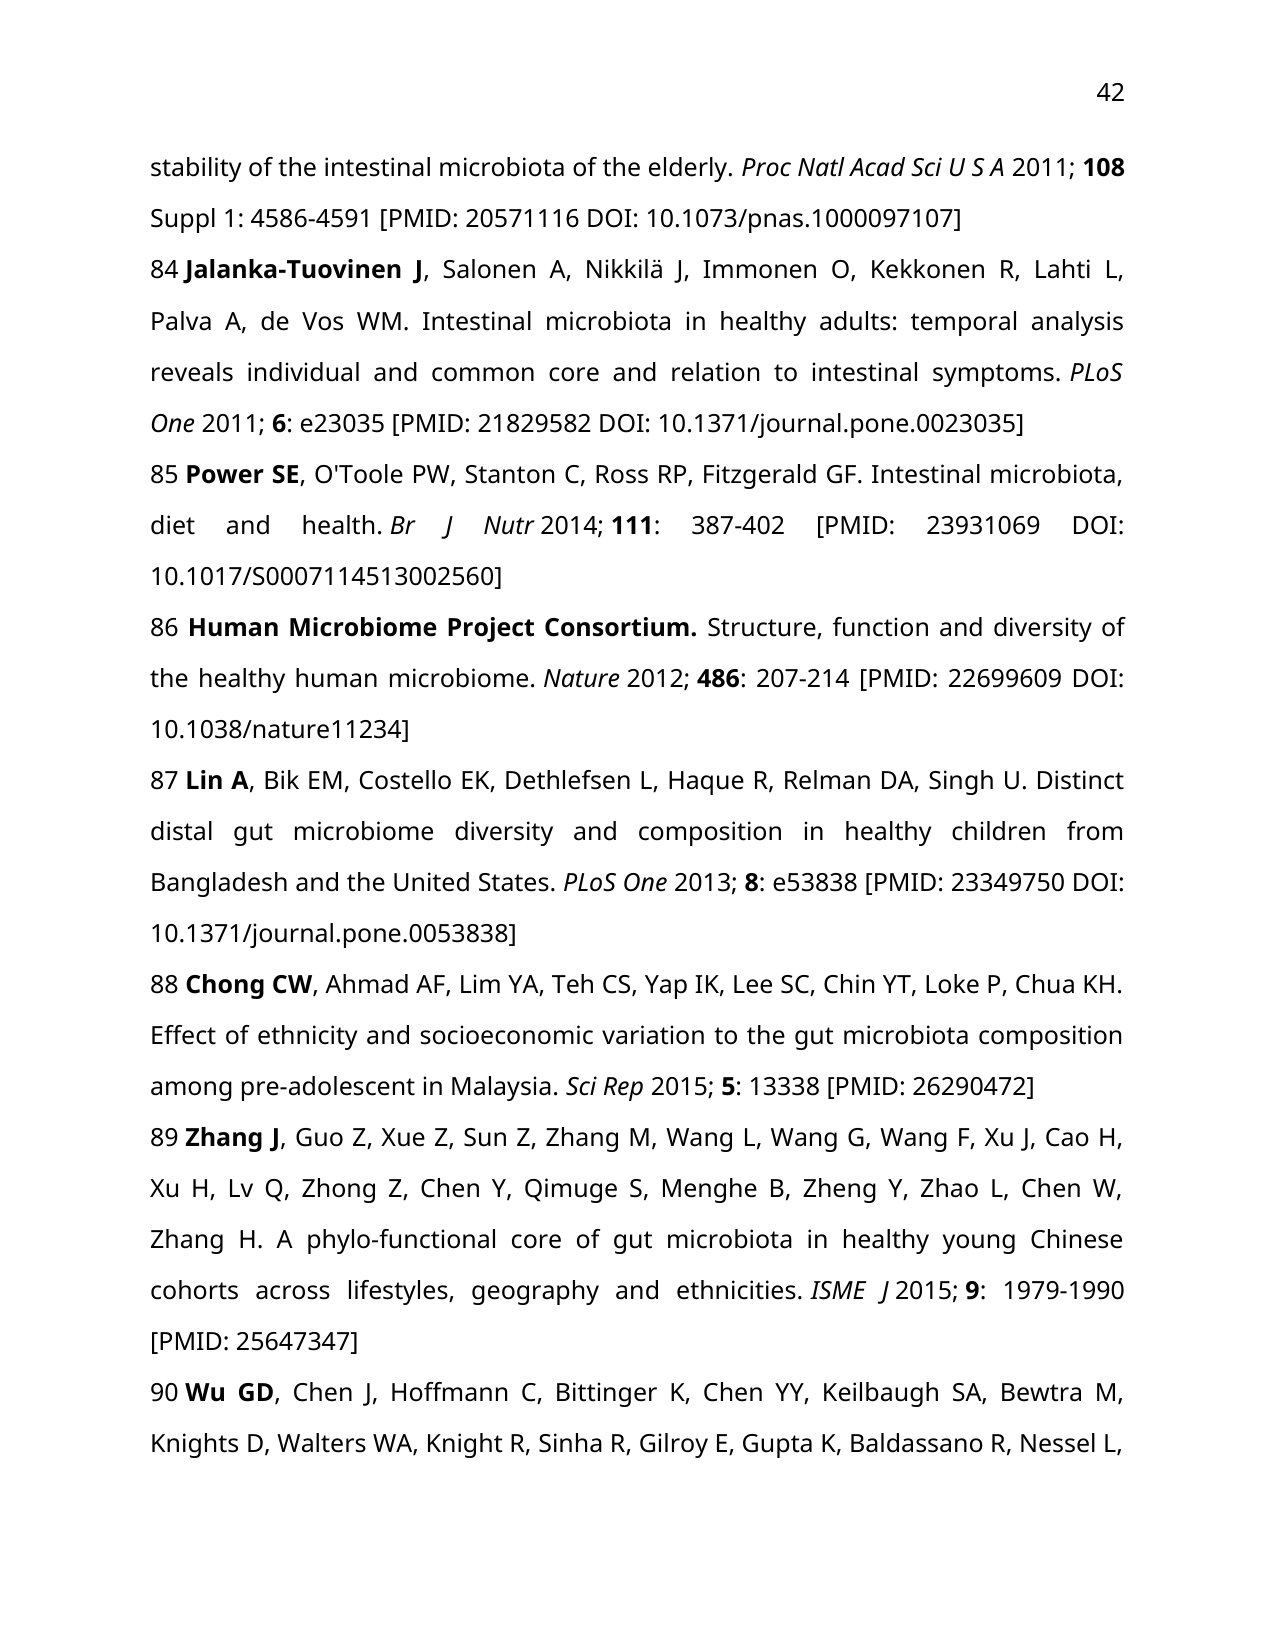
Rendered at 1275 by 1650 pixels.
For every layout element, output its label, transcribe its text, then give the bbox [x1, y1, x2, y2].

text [150, 1375, 1125, 1460]
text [150, 150, 1125, 235]
text 86 Human Microbiome Project Consortium. Structure, function and diversity of the healthy human microbiome. Nature 2012; 486: 207-214 [PMID: 22699609 DOI: 10.1038/nature11234] [150, 609, 1125, 746]
text 85 Power SE, O'Toole PW, Stanton C, Ross RP, Fitzgerald GF. Intestinal microbiota, diet and health. Br J Nutr 2014; 111: 387-402 [PMID: 23931069 DOI: 10.1017/S0007114513002560] [150, 456, 1125, 592]
text 84 Jalanka-Tuovinen J, Salonen A, Nikkilä J, Immonen O, Kekkonen R, Lahti L, Palva A, de Vos WM. Intestinal microbiota in healthy adults: temporal analysis reveals individual and common core and relation to intestinal symptoms. PLoS One 2011; 6: e23035 [PMID: 21829582 DOI: 10.1371/journal.pone.0023035] [150, 252, 1125, 439]
text 88 Chong CW, Ahmad AF, Lim YA, Teh CS, Yap IK, Lee SC, Chin YT, Loke P, Chua KH. Effect of ethnicity and socioeconomic variation to the gut microbiota composition among pre-adolescent in Malaysia. Sci Rep 2015; 5: 13338 [PMID: 26290472] [150, 967, 1125, 1103]
text 87 Lin A, Bik EM, Costello EK, Dethlefsen L, Haque R, Relman DA, Singh U. Distinct distal gut microbiome diversity and composition in healthy children from Bangladesh and the United States. PLoS One 2013; 8: e53838 [PMID: 23349750 DOI: 10.1371/journal.pone.0053838] [150, 762, 1125, 950]
text 89 Zhang J, Guo Z, Xue Z, Sun Z, Zhang M, Wang L, Wang G, Wang F, Xu J, Cao H, Xu H, Lv Q, Zhong Z, Chen Y, Qimuge S, Menghe B, Zheng Y, Zhao L, Chen W, Zhang H. A phylo-functional core of gut microbiota in healthy young Chinese cohorts across lifestyles, geography and ethnicities. ISME J 2015; 9: 1979-1990 [PMID: 25647347] [150, 1120, 1125, 1358]
